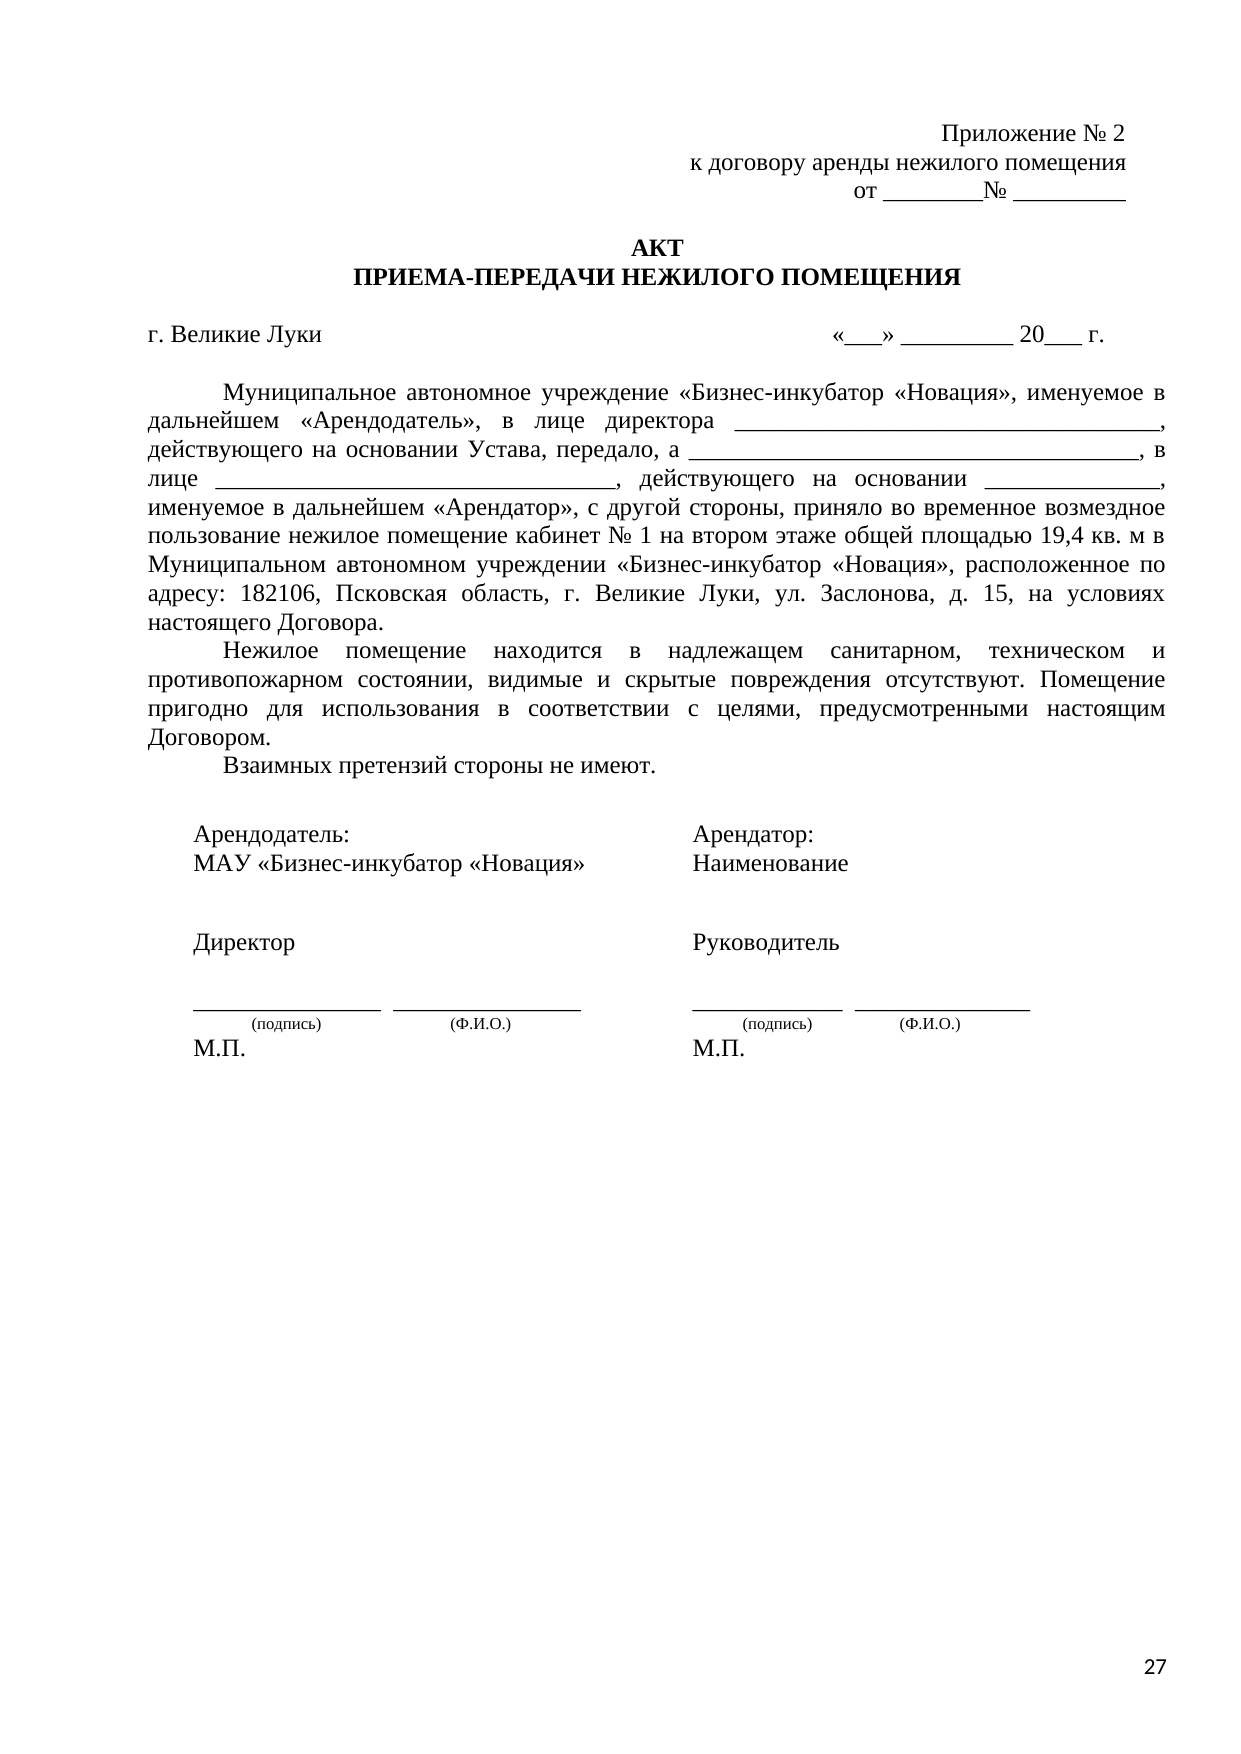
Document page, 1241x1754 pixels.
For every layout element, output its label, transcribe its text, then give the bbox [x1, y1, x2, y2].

text Нежилое помещение находится в надлежащем санитарном, техническом и противопожарном состоянии, видимые и скрытые повреждения отсутствуют. Помещение пригодно для использования в соответствии с целями, предусмотренными настоящим Договором. [148, 636, 1167, 751]
table_header Арендатор: Наименование [681, 808, 1138, 887]
table_cell Директор _______________ _______________ (подпись) (Ф.И.О.) М.П. [182, 888, 681, 1101]
text АКТ [148, 233, 1167, 262]
text ПРИЕМА-ПЕРЕДАЧИ НЕЖИЛОГО ПОМЕЩЕНИЯ [148, 262, 1167, 291]
text Приложение № 2 [650, 118, 1167, 147]
text от ________№ _________ [650, 176, 1167, 204]
text Взаимных претензий стороны не имеют. [148, 751, 1167, 779]
text Муниципальное автономное учреждение «Бизнес-инкубатор «Новация», именуемое в дальнейшем «Арендодатель», в лице директора __________________________________, действующего на основании Устава, передало, а ____________________________________, в лице ________________________________, действующего на основании ______________, именуемое в дальнейшем «Арендатор», с другой стороны, приняло во временное возмездное пользование нежилое помещение кабинет № 1 на втором этаже общей площадью 19,4 кв. м в Муниципальном автономном учреждении «Бизнес-инкубатор «Новация», расположенное по адресу: 182106, Псковская область, г. Великие Луки, ул. Заслонова, д. 15, на условиях настоящего Договора. [148, 377, 1167, 636]
text к договору аренды нежилого помещения [650, 147, 1167, 176]
table_header Арендодатель: МАУ «Бизнес-инкубатор «Новация» [182, 808, 681, 887]
table_cell Руководитель ____________ ______________ (подпись) (Ф.И.О.) М.П. [681, 888, 1138, 1101]
text г. Великие Луки «___» _________ 20___ г. [148, 319, 1167, 348]
